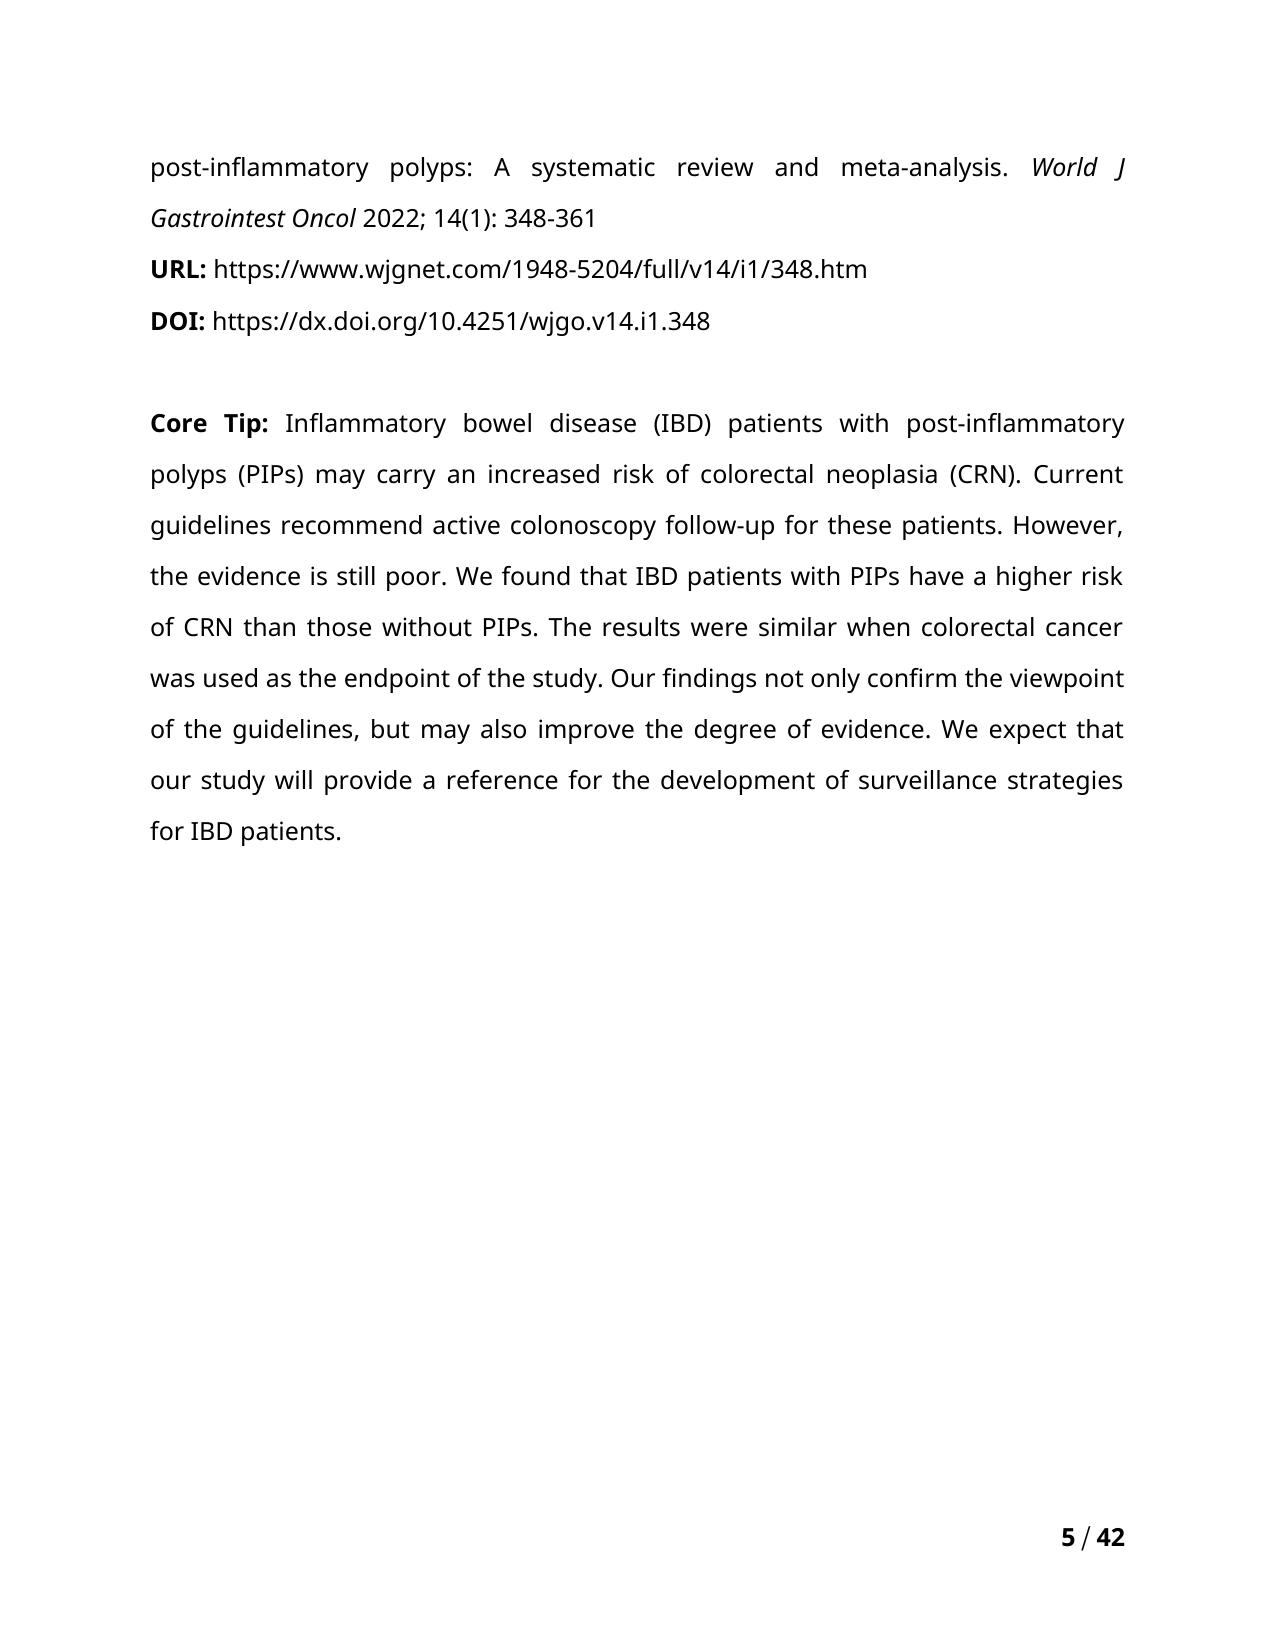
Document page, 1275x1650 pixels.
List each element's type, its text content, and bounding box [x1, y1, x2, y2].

text DOI: https://dx.doi.org/10.4251/wjgo.v14.i1.348 [150, 303, 1125, 337]
text URL: https://www.wjgnet.com/1948-5204/full/v14/i1/348.htm [150, 252, 1125, 286]
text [150, 150, 1125, 235]
text Core Tip: Inflammatory bowel disease (IBD) patients with post-inflammatory polyps (PIPs) may carry an increased risk of colorectal neoplasia (CRN). Current guidelines recommend active colonoscopy follow-up for these patients. However, the evidence is still poor. We found that IBD patients with PIPs have a higher risk of CRN than those without PIPs. The results were similar when colorectal cancer was used as the endpoint of the study. Our findings not only confirm the viewpoint of the guidelines, but may also improve the degree of evidence. We expect that our study will provide a reference for the development of surveillance strategies for IBD patients. [150, 405, 1125, 848]
